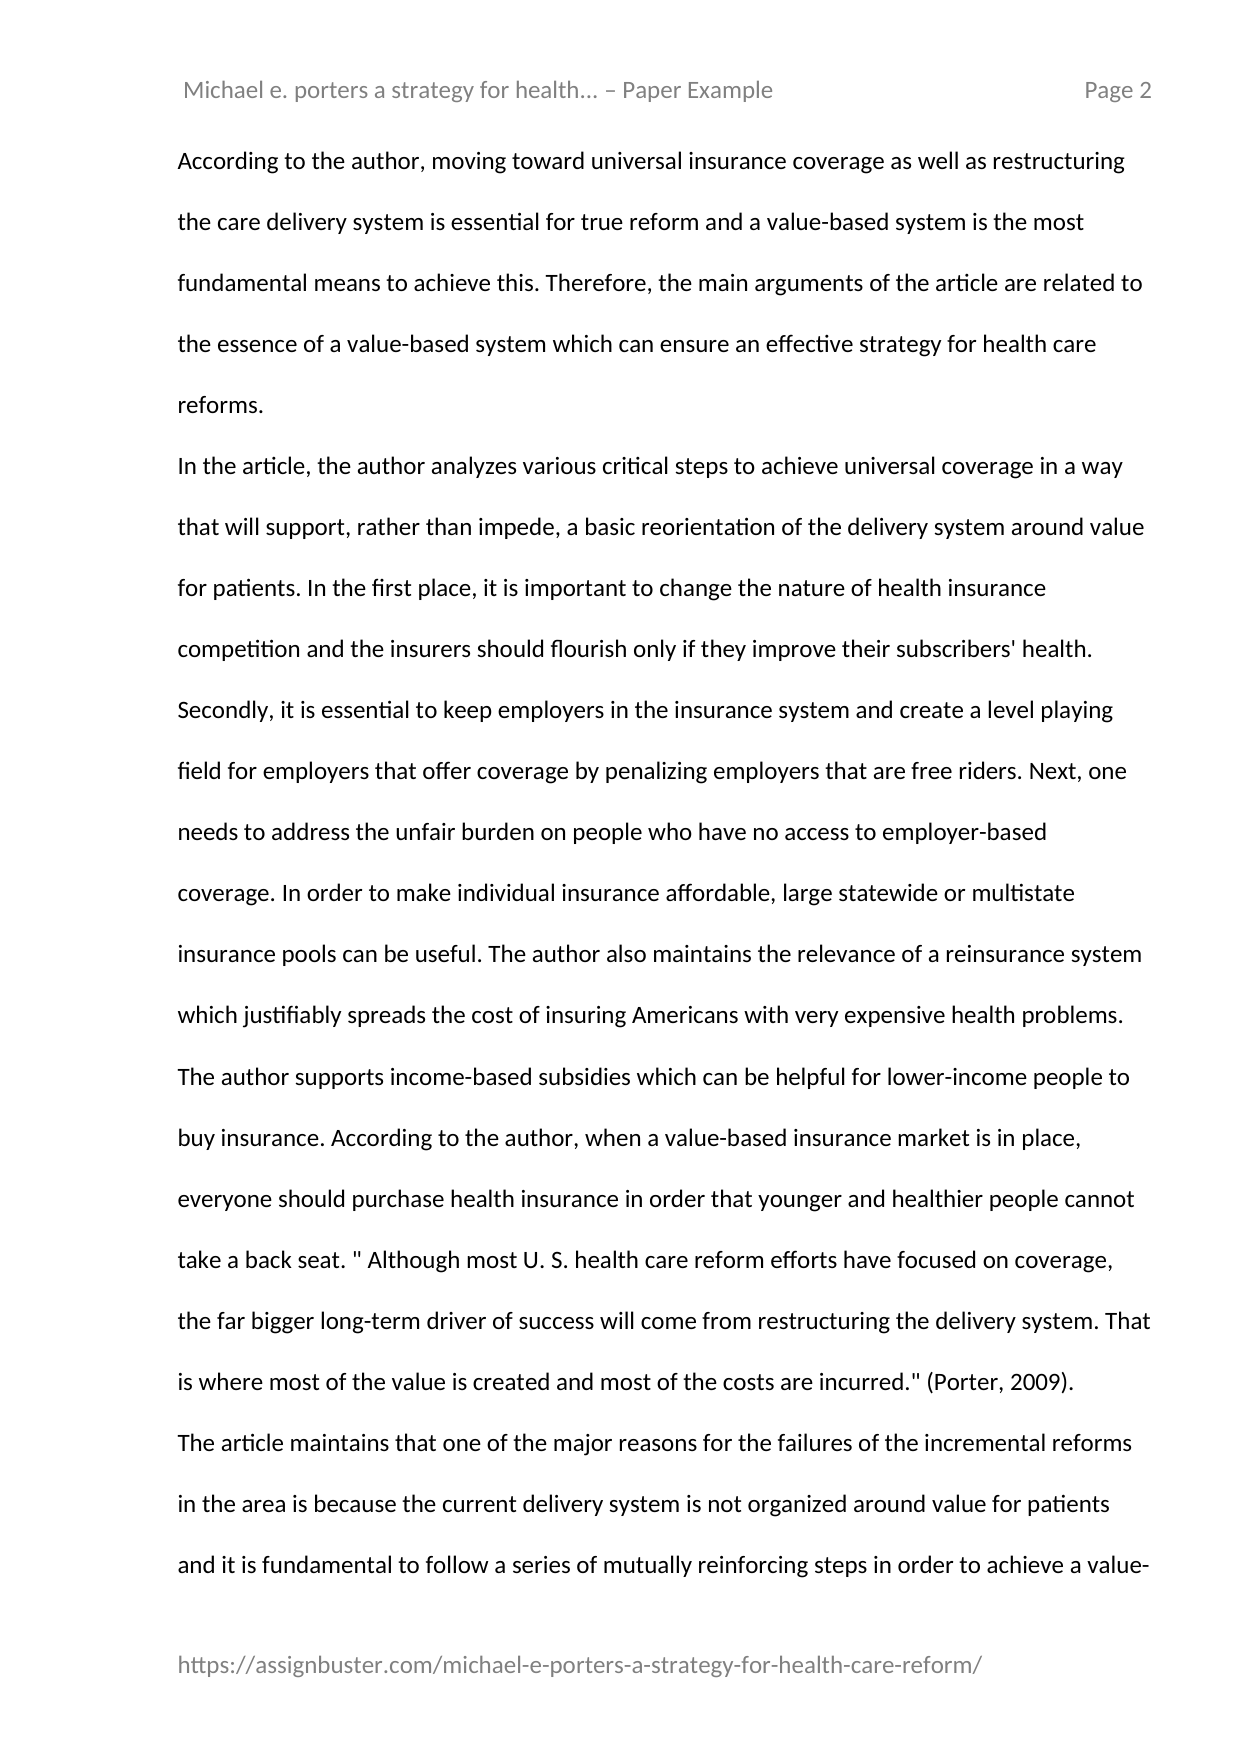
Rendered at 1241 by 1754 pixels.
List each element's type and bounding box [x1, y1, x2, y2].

text [177, 145, 1152, 1579]
